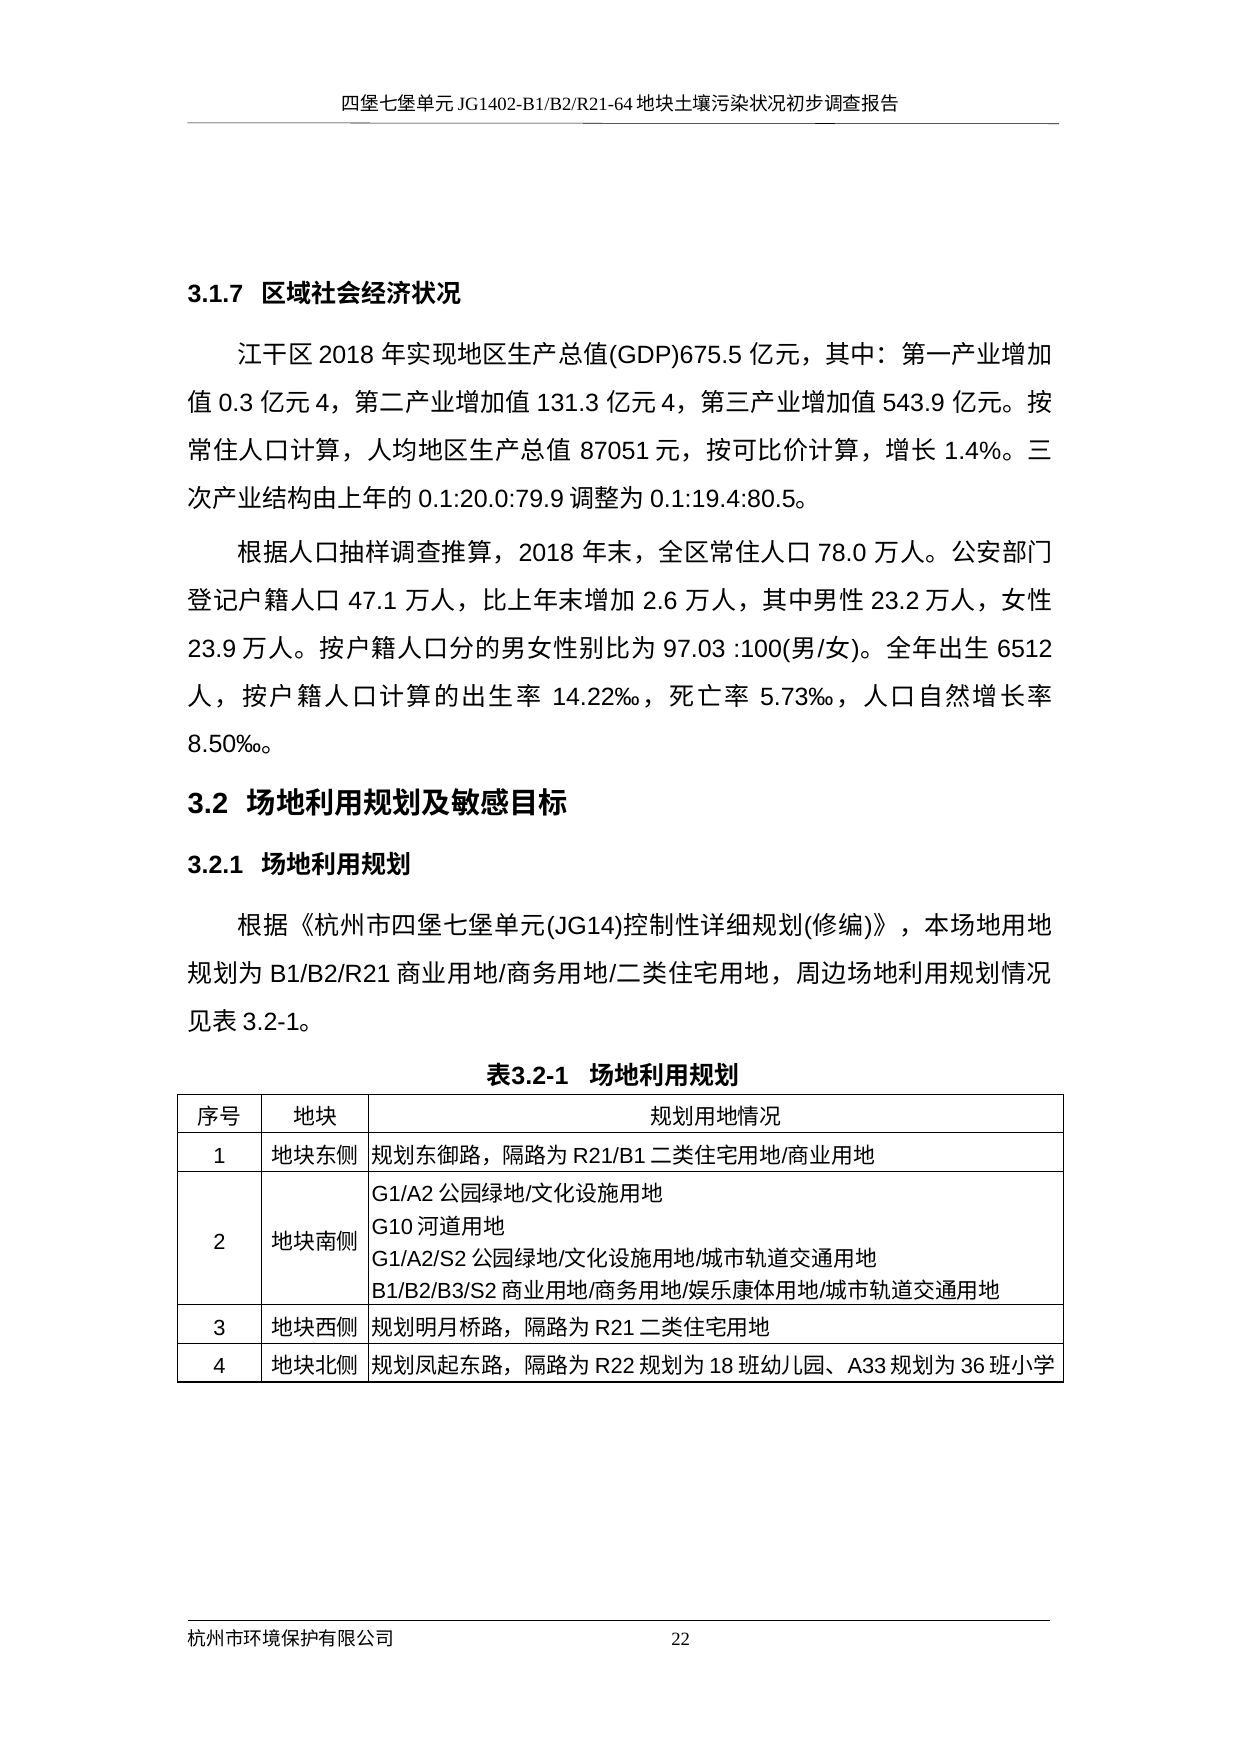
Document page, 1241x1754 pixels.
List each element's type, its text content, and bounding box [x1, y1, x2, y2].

table_header 序号 [178, 1095, 261, 1132]
text 场地利用规划及敏感目标 [187, 775, 1053, 823]
table_cell 地块西侧 [262, 1305, 368, 1343]
table_cell 规划东御路，隔路为R21/B1二类住宅用地/商业用地 [369, 1133, 1063, 1171]
table_cell 4 [178, 1344, 261, 1381]
table_cell 规划凤起东路，隔路为R22规划为18班幼儿园、A33规划为36班小学 [369, 1344, 1063, 1381]
table_cell 地块东侧 [262, 1133, 368, 1171]
table_cell 地块南侧 [262, 1172, 368, 1304]
text 场地利用规划 [173, 1046, 1053, 1094]
text 江干区2018 年实现地区生产总值(GDP)675.5 亿元，其中：第一产业增加值 0.3 亿元4，第二产业增加值 131.3 亿元4，第三产业增加值 543.9 亿元。按常住人口计算，人均地区生产总值 87051元，按可比价计算，增长 1.4%。三次产业结构由上年的 0.1:20.0:79.9调整为 0.1:19.4:80.5。 [187, 325, 1053, 517]
table_header 规划用地情况 [369, 1095, 1063, 1132]
text 根据人口抽样调查推算，2018 年末，全区常住人口 78.0 万人。公安部门登记户籍人口 47.1 万人，比上年末增加 2.6 万人，其中男性23.2万人，女性23.9万人。按户籍人口分的男女性别比为97.03 :100(男/女)。全年出生 6512 人，按户籍人口计算的出生率 14.22‰，死亡率 5.73‰，人口自然增长率 8.50‰。 [187, 523, 1053, 762]
table_cell 1 [178, 1133, 261, 1171]
text 区域社会经济状况 [187, 264, 1053, 312]
table_cell 3 [178, 1305, 261, 1343]
table_header 地块 [262, 1095, 368, 1132]
table_cell G1/A2公园绿地/文化设施用地 G10河道用地 G1/A2/S2公园绿地/文化设施用地/城市轨道交通用地 B1/B2/B3/S2商业用地/商务用地/娱乐康体用地/城市轨道交通用地 [369, 1172, 1063, 1304]
table_cell 2 [178, 1172, 261, 1304]
table_cell 规划明月桥路，隔路为R21二类住宅用地 [369, 1305, 1063, 1343]
text 根据《杭州市四堡七堡单元(JG14)控制性详细规划(修编)》，本场地用地规划为B1/B2/R21商业用地/商务用地/二类住宅用地，周边场地利用规划情况见表3.2-1。 [187, 896, 1053, 1039]
text 场地利用规划 [187, 835, 1053, 883]
table_cell 地块北侧 [262, 1344, 368, 1381]
